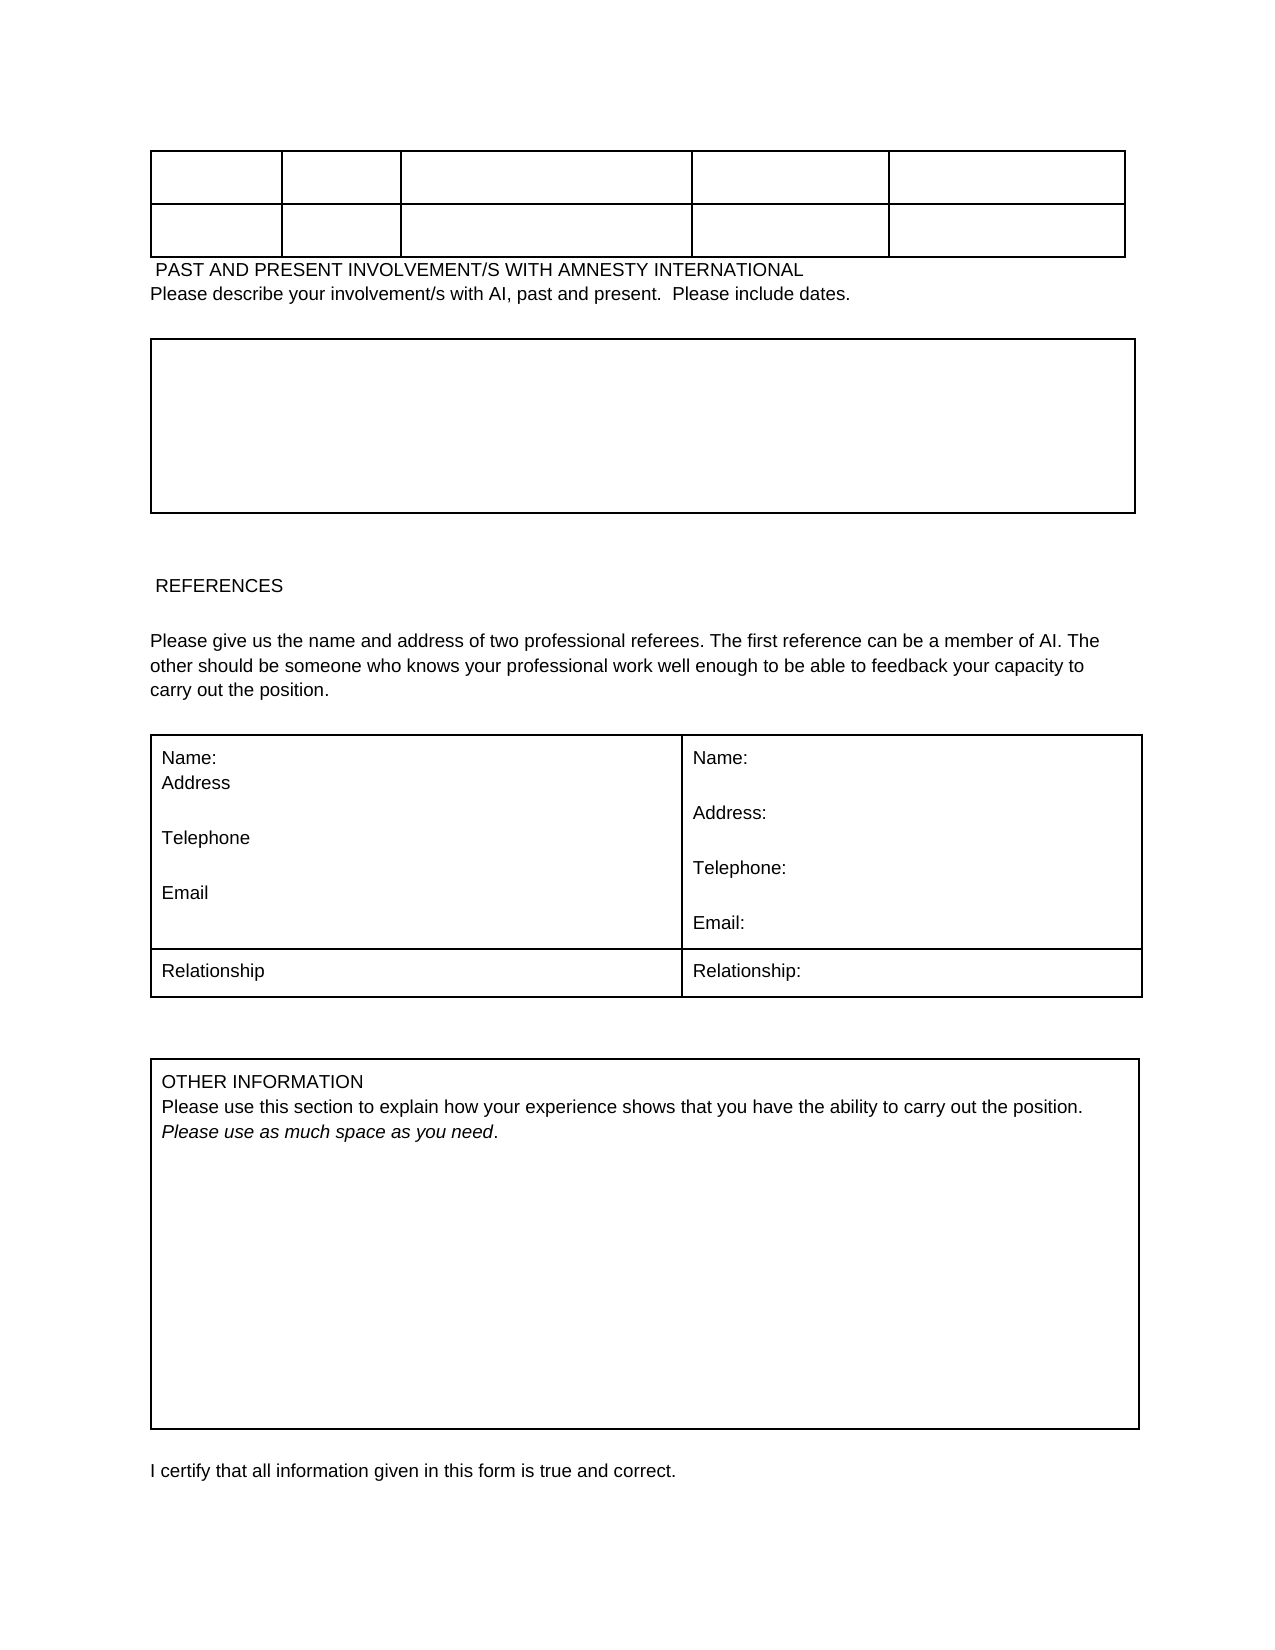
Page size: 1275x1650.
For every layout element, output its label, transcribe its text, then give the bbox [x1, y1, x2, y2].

table_cell [402, 205, 691, 256]
table_cell [152, 205, 281, 256]
table_cell Relationship [152, 950, 681, 996]
table_header Name: Address: Telephone: Email: [683, 736, 1141, 947]
table_cell [890, 205, 1124, 256]
table_cell [693, 152, 888, 203]
text Please give us the name and address of two professional referees. The first reference can be a member of AI. The other should be someone who knows your professional work well enough to be able to feedback your capacity to carry out the position. [150, 629, 1125, 701]
table_header Name: Address Telephone Email [152, 736, 681, 947]
table_cell [283, 152, 400, 203]
table_cell [402, 152, 691, 203]
table_cell [152, 152, 281, 203]
table_cell [693, 205, 888, 256]
text PAST AND PRESENT INVOLVEMENT/S WITH AMNESTY INTERNATIONAL [150, 258, 1125, 280]
table_header [152, 340, 1134, 512]
text I certify that all information given in this form is true and correct. [150, 1460, 1125, 1481]
text REFERENCES [150, 574, 1125, 596]
table_cell [283, 205, 400, 256]
table_cell [890, 152, 1124, 203]
table_cell Relationship: [683, 950, 1141, 996]
table_header OTHER INFORMATION Please use this section to explain how your experience shows that you have the ability to carry out the position. Please use as much space as you need. [152, 1060, 1138, 1427]
text Please describe your involvement/s with AI, past and present. Please include dates. [150, 283, 1125, 305]
